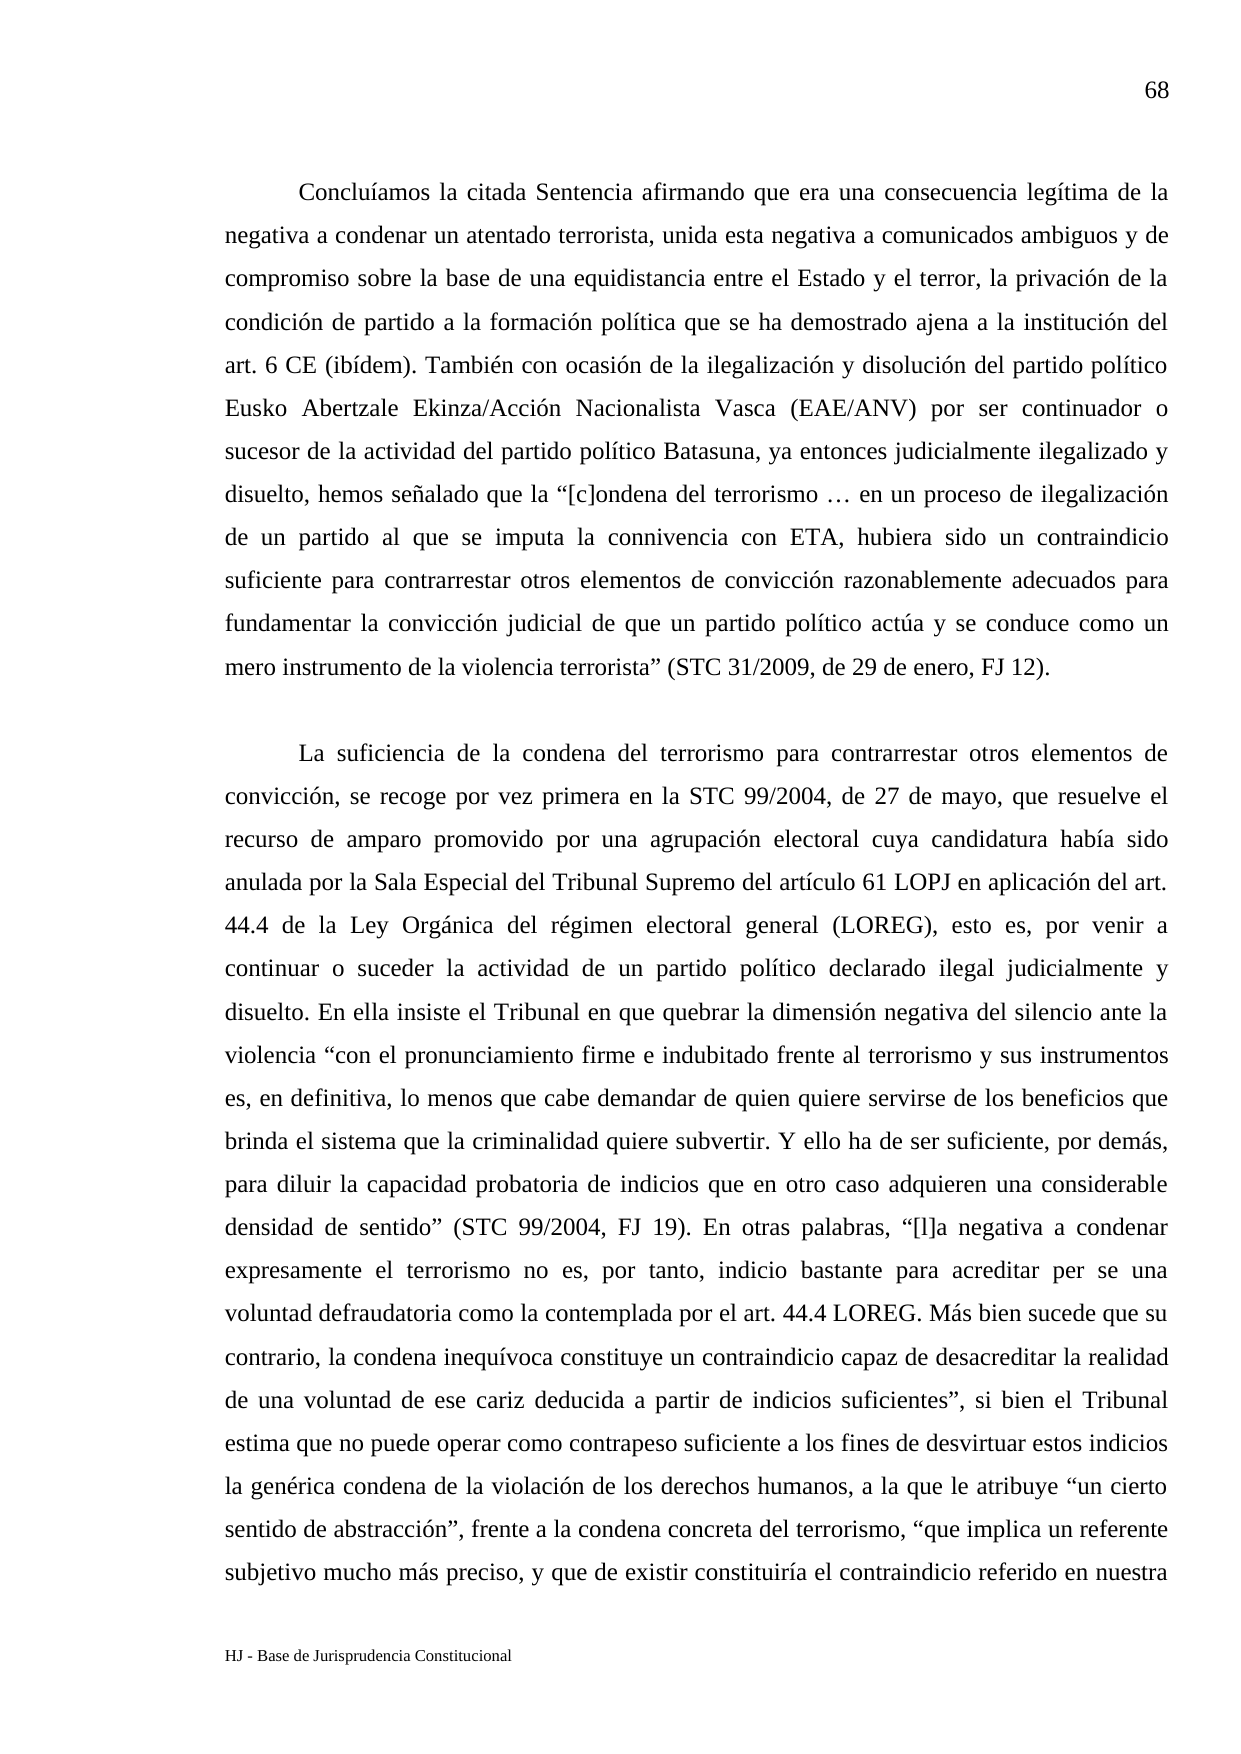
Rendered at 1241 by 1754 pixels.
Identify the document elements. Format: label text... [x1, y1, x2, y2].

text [224, 738, 1169, 1586]
text Concluíamos la citada Sentencia afirmando que era una consecuencia legítima de la negativa a condenar un atentado terrorista, unida esta negativa a comunicados ambiguos y de compromiso sobre la base de una equidistancia entre el Estado y el terror, la privación de la condición de partido a la formación política que se ha demostrado ajena a la institución del art. 6 CE (ibídem). También con ocasión de la ilegalización y disolución del partido político Eusko Abertzale Ekinza/Acción Nacionalista Vasca (EAE/ANV) por ser continuador o sucesor de la actividad del partido político Batasuna, ya entonces judicialmente ilegalizado y disuelto, hemos señalado que la “[c]ondena del terrorismo … en un proceso de ilegalización de un partido al que se imputa la connivencia con ETA, hubiera sido un contraindicio suficiente para contrarrestar otros elementos de convicción razonablemente adecuados para fundamentar la convicción judicial de que un partido político actúa y se conduce como un mero instrumento de la violencia terrorista” (STC 31/2009, de 29 de enero, FJ 12). [224, 177, 1169, 680]
